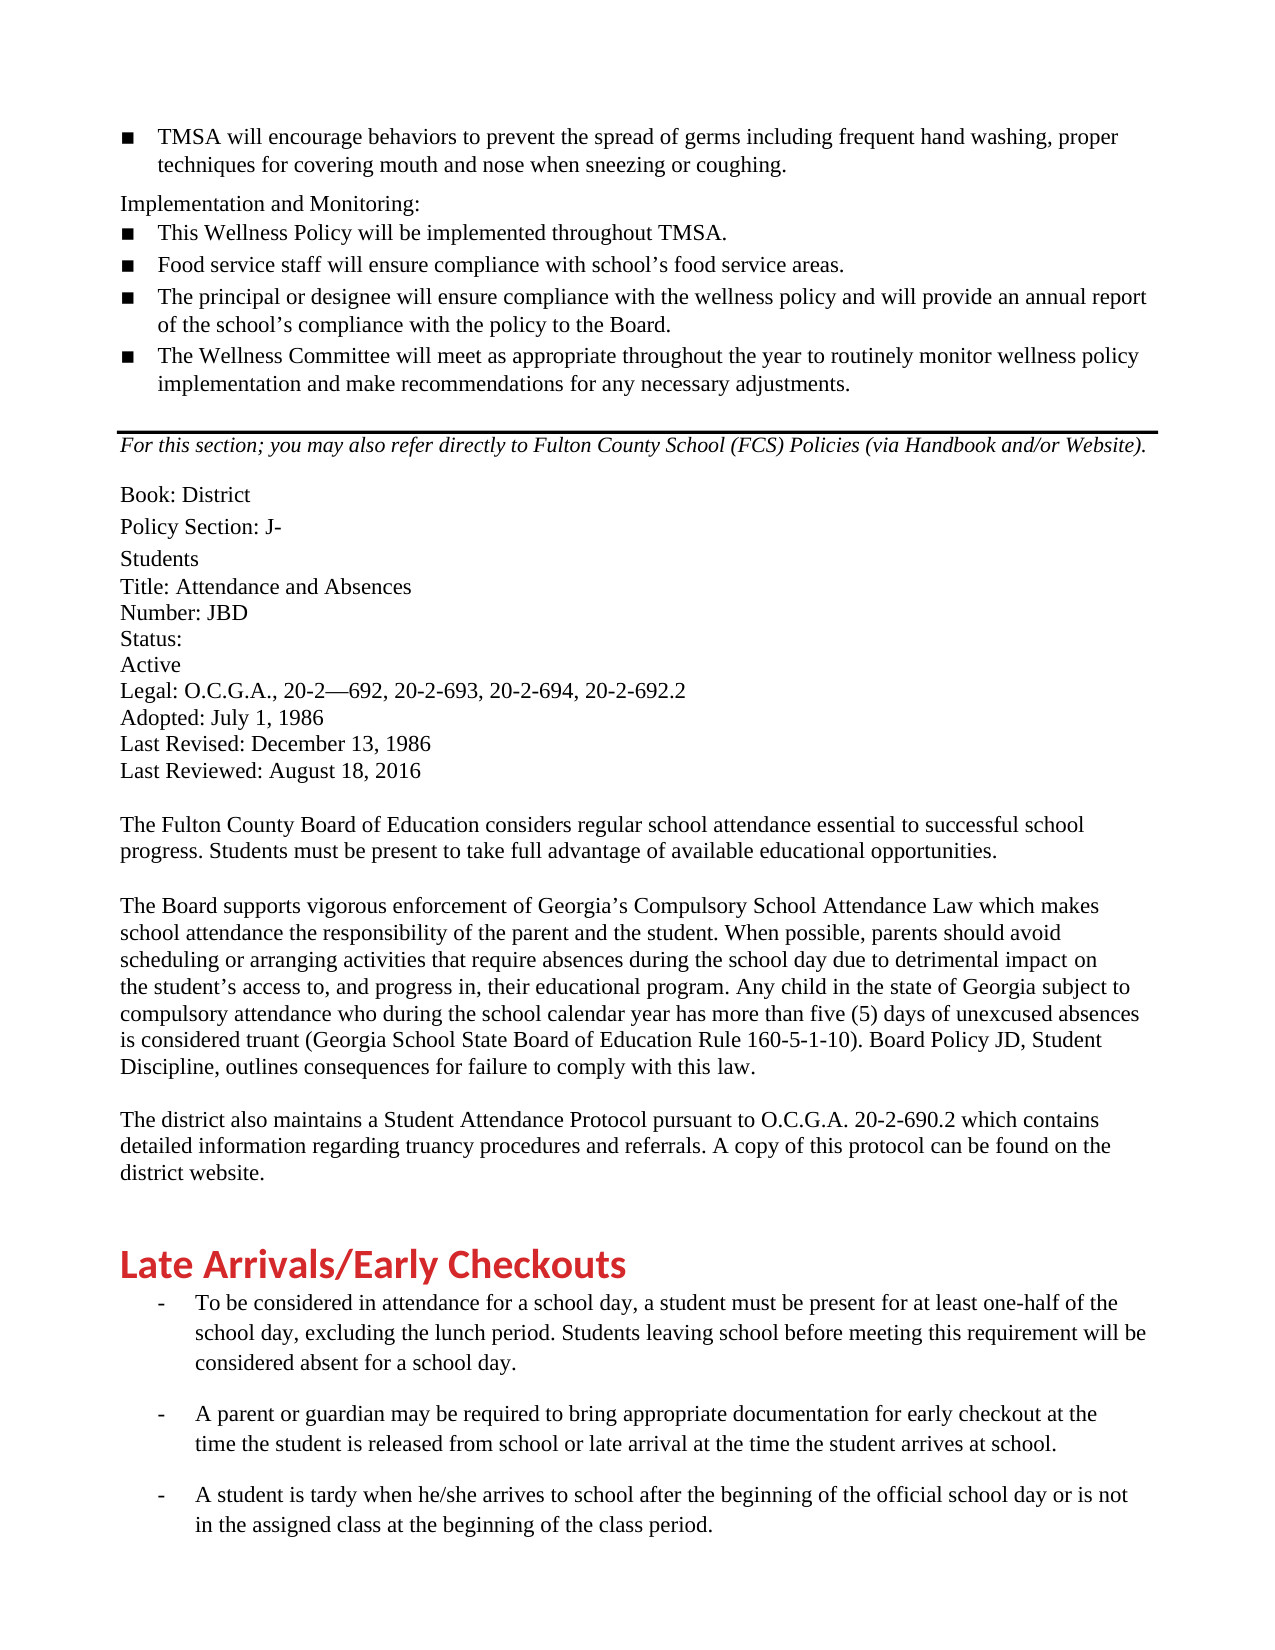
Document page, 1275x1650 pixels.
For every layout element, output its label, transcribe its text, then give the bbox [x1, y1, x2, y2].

list To be considered in attendance for a school day, a student must be present for at least one-half of the school day, excluding the lunch period. Students leaving school before meeting this requirement will be considered absent for a school day. [157, 1289, 1147, 1376]
text Book: District Policy Section: J- Students [120, 481, 307, 571]
text Title: Attendance and Absences [120, 577, 1244, 598]
text Adopted: July 1, 1986 [120, 704, 1244, 730]
list A student is tardy when he/she arrives to school after the beginning of the official school day or is not in the assigned class at the beginning of the class period. [157, 1481, 1142, 1538]
text The Fulton County Board of Education considers regular school attendance essential to successful school progress. Students must be present to take full advantage of available educational opportunities. [120, 811, 1094, 864]
text Legal: O.C.G.A., 20-2—692, 20-2-693, 20-2-694, 20-2-692.2 [120, 678, 1244, 704]
text The Board supports vigorous enforcement of Georgia’s Compulsory School Attendance Law which makes school attendance the responsibility of the parent and the student. When possible, parents should avoid scheduling or arranging activities that require absences during the school day due to detrimental impact on [120, 892, 1156, 973]
subtitle Late Arrivals/Early Checkouts [120, 1238, 1244, 1289]
list The principal or designee will ensure compliance with the wellness policy and will provide an annual report of the school’s compliance with the policy to the Board. [120, 280, 1156, 338]
list A parent or guardian may be required to bring appropriate documentation for early checkout at the time the student is released from school or late arrival at the time the student arrives at school. [157, 1400, 1124, 1457]
text For this section; you may also refer directly to Fulton County School (FCS) Policies (via Handbook and/or Website). [120, 426, 1244, 457]
text The district also maintains a Student Attendance Protocol pursuant to O.C.G.A. 20-2-690.2 which contains detailed information regarding truancy procedures and referrals. A copy of this protocol can be found on the district website. [120, 1106, 1156, 1185]
text the student’s access to, and progress in, their educational program. Any child in the state of Georgia subject to compulsory attendance who during the school calendar year has more than five (5) days of unexcused absences is considered truant (Georgia School State Board of Education Rule 160-5-1-10). Board Policy JD, Student Discipline, outlines consequences for failure to comply with this law. [120, 973, 1154, 1079]
text Last Revised: December 13, 1986 [120, 730, 1244, 757]
list This Wellness Policy will be implemented throughout TMSA. [120, 216, 1244, 247]
text Implementation and Monitoring: [120, 190, 1244, 216]
list TMSA will encourage behaviors to prevent the spread of germs including frequent hand washing, proper techniques for covering mouth and nose when sneezing or coughing. [120, 120, 1155, 177]
list Food service staff will ensure compliance with school’s food service areas. [120, 248, 1244, 279]
list The Wellness Committee will meet as appropriate throughout the year to routinely monitor wellness policy implementation and make recommendations for any necessary adjustments. [120, 339, 1155, 396]
text Number: JBD Status: Active [120, 598, 249, 678]
text Last Reviewed: August 18, 2016 [120, 757, 1244, 783]
